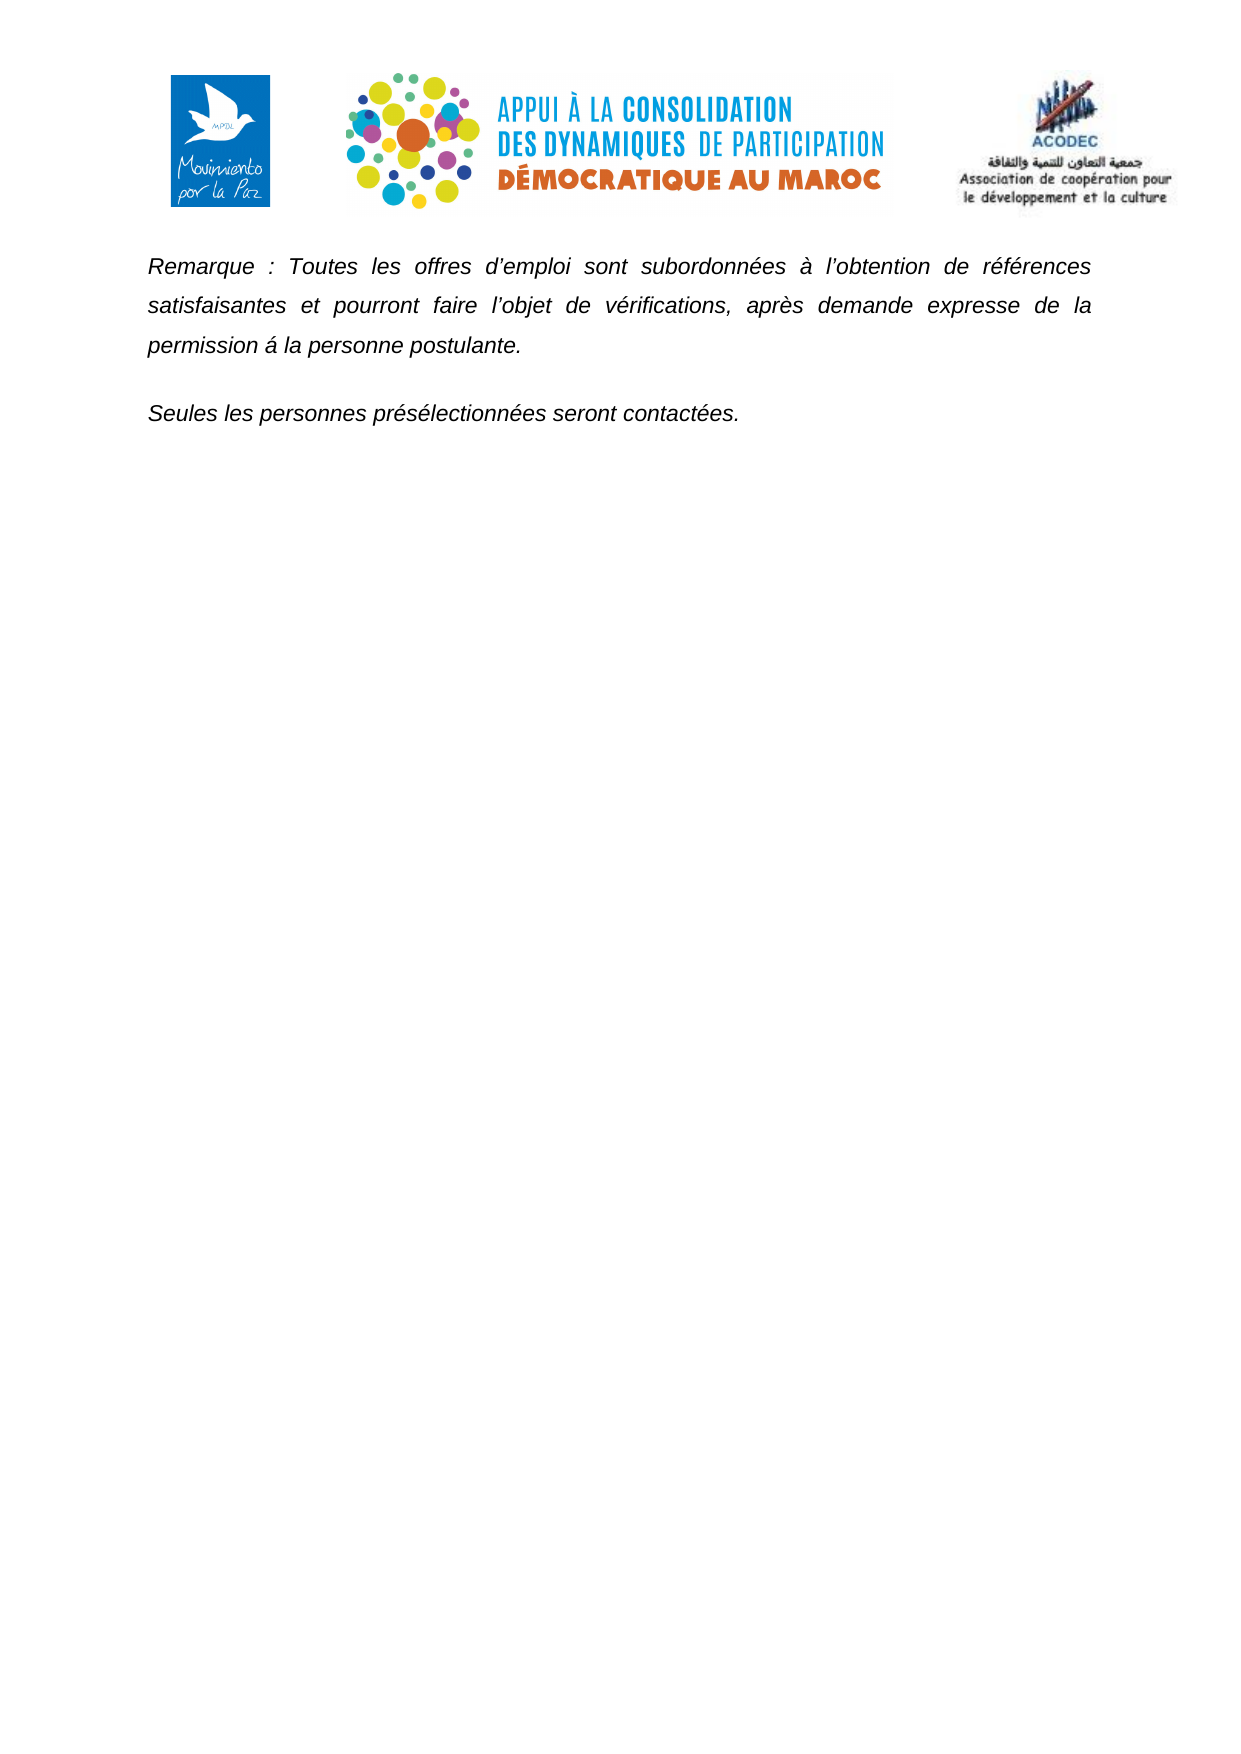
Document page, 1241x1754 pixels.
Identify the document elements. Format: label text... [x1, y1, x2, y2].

picture [170, 75, 271, 207]
text Remarque : Toutes les offres d’emploi sont subordonnées à l’obtention de références satisfaisantes et pourront faire l’objet de vérifications, après demande expresse de la permission á la personne postulante. [148, 253, 1093, 358]
text Seules les personnes présélectionnées seront contactées. [148, 400, 1093, 427]
picture [944, 70, 1190, 221]
picture [346, 73, 895, 217]
